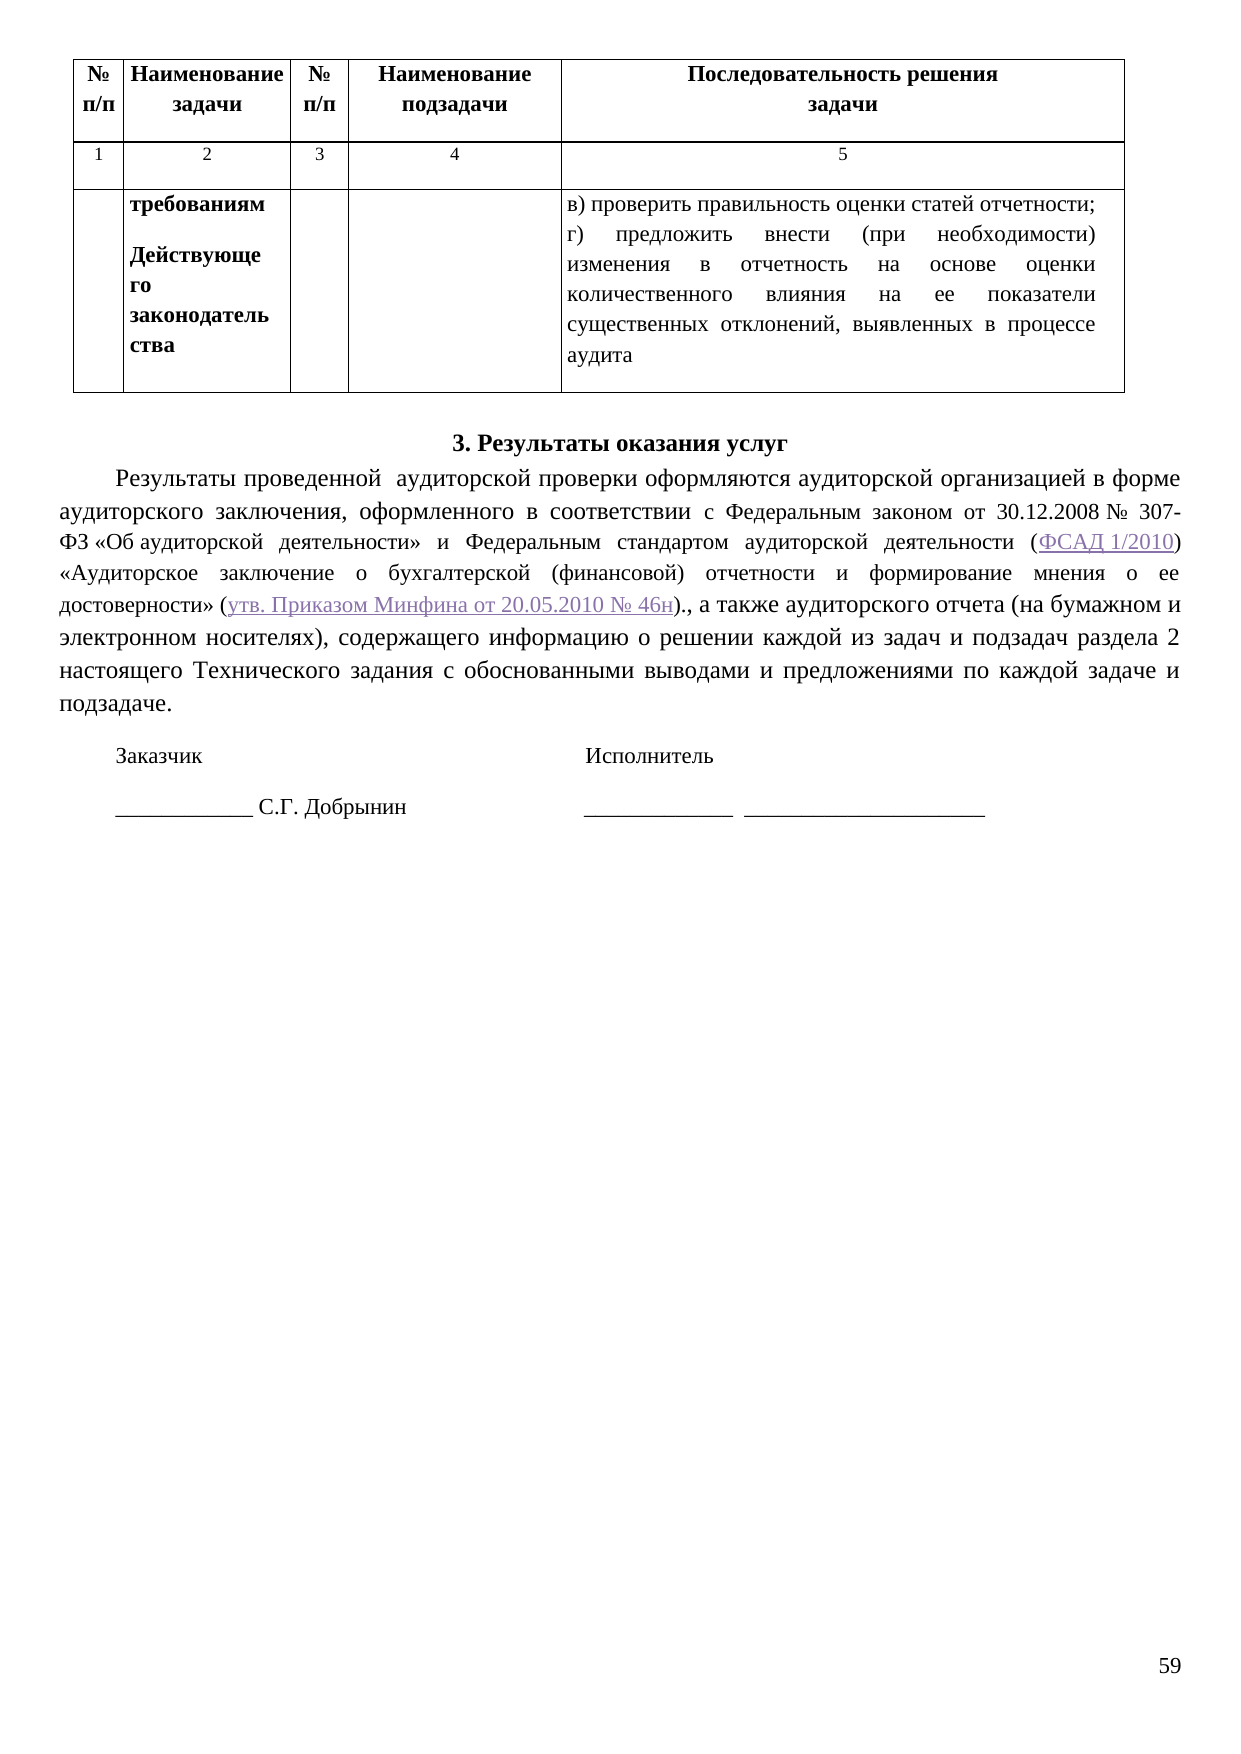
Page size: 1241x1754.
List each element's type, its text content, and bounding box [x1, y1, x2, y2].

table_header № п/п [74, 60, 123, 141]
table_cell 5 [562, 143, 1124, 189]
subtitle 3. Результаты оказания услуг [59, 428, 1181, 457]
table_cell 1 [74, 143, 123, 189]
table_cell 2 [124, 143, 290, 189]
table_header Наименование подзадачи [349, 60, 561, 141]
text Результаты проведенной аудиторской проверки оформляются аудиторской организацией в форме аудиторского заключения, оформленного в соответствии с Федеральным законом от 30.12.2008 № 307-ФЗ «Об аудиторской деятельности» и Федеральным стандартом аудиторской деятельности (ФСАД 1/2010) «Аудиторское заключение о бухгалтерской (финансовой) отчетности и формирование мнения о ее достоверности» (утв. Приказом Минфина от 20.05.2010 № 46н)., а также аудиторского отчета (на бумажном и электронном носителях), содержащего информацию о решении каждой из задач и подзадач раздела 2 настоящего Технического задания с обоснованными выводами и предложениями по каждой задаче и подзадаче. [59, 463, 1181, 717]
text ____________ С.Г. Добрынин _____________ _____________________ [59, 793, 1181, 819]
table_header Последовательность решения задачи [562, 60, 1124, 141]
table_cell 3 [291, 143, 348, 189]
table_cell 4 [349, 143, 561, 189]
text Заказчик Исполнитель [59, 742, 1181, 768]
table_cell [349, 190, 561, 392]
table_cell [124, 190, 290, 392]
table_cell [291, 190, 348, 392]
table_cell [562, 190, 1124, 392]
table_header Наименование задачи [124, 60, 290, 141]
table_cell 11 [74, 190, 123, 392]
table_header № п/п [291, 60, 348, 141]
